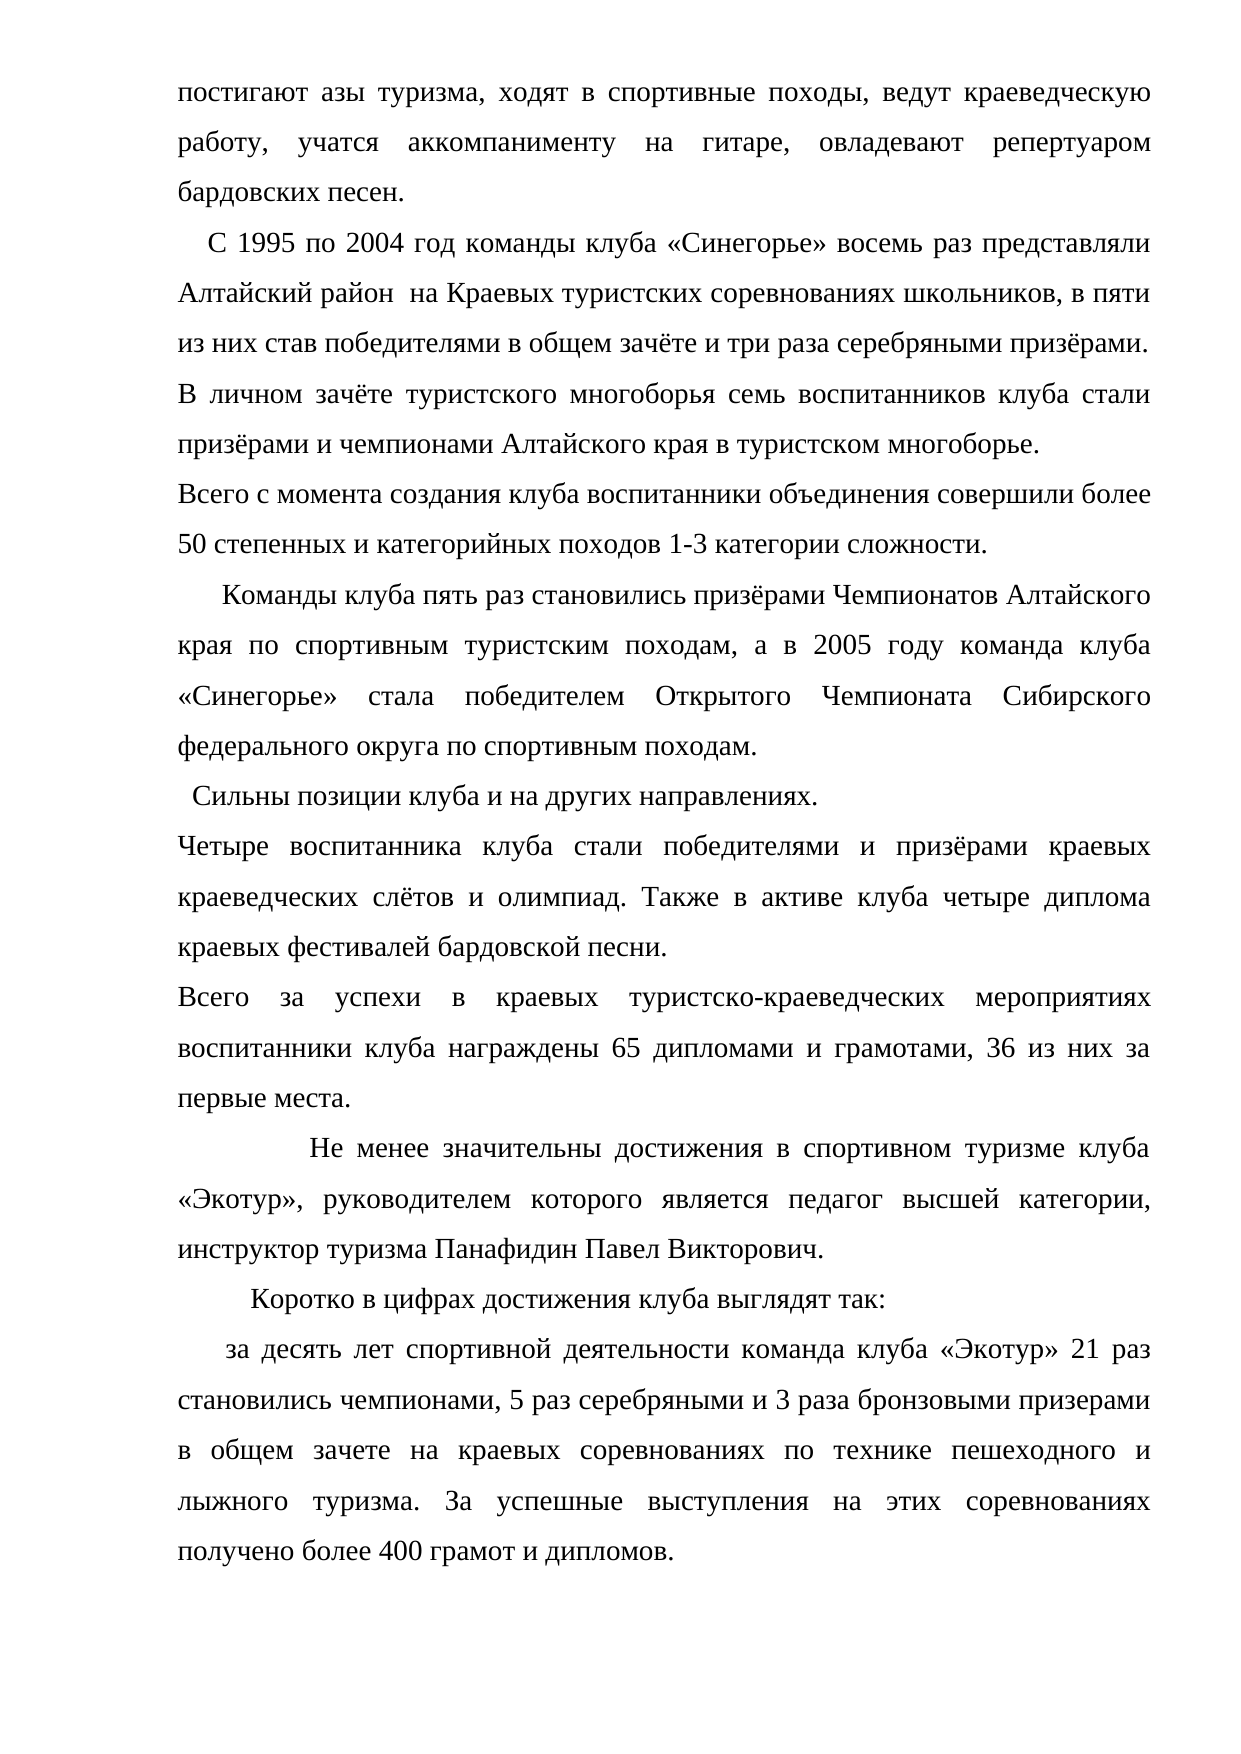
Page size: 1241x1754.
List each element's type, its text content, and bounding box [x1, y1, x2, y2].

text Не менее значительны достижения в спортивном туризме клуба «Экотур», руководителем которого является педагог высшей категории, инструктор туризма Панафидин Павел Викторович. [177, 1130, 1152, 1264]
text за десять лет спортивной деятельности команда клуба «Экотур» 21 раз становились чемпионами, 5 раз серебряными и 3 раза бронзовыми призерами в общем зачете на краевых соревнованиях по технике пешеходного и лыжного туризма. За успешные выступления на этих соревнованиях получено более 400 грамот и дипломов. [177, 1332, 1152, 1566]
text Коротко в цифрах достижения клуба выглядят так: [177, 1281, 1152, 1315]
text Сильны позиции клуба и на других направлениях. [177, 778, 1152, 812]
text Команды клуба пять раз становились призёрами Чемпионатов Алтайского края по спортивным туристским походам, а в 2005 году команда клуба «Синегорье» стала победителем Открытого Чемпионата Сибирского федерального округа по спортивным походам. [177, 577, 1152, 761]
text В личном зачёте туристского многоборья семь воспитанников клуба стали призёрами и чемпионами Алтайского края в туристском многоборье. [177, 376, 1152, 459]
text Четыре воспитанника клуба стали победителями и призёрами краевых краеведческих слётов и олимпиад. Также в активе клуба четыре диплома краевых фестивалей бардовской песни. [177, 828, 1152, 963]
text Всего с момента создания клуба воспитанники объединения совершили более 50 степенных и категорийных походов 1-3 категории сложности. [177, 476, 1152, 560]
text С 1995 по 2004 год команды клуба «Синегорье» восемь раз представляли Алтайский район на Краевых туристских соревнованиях школьников, в пяти из них став победителями в общем зачёте и три раза серебряными призёрами. [177, 225, 1152, 359]
text Всего за успехи в краевых туристско-краеведческих мероприятиях воспитанники клуба награждены 65 дипломами и грамотами, 36 из них за первые места. [177, 979, 1152, 1114]
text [177, 74, 1152, 208]
